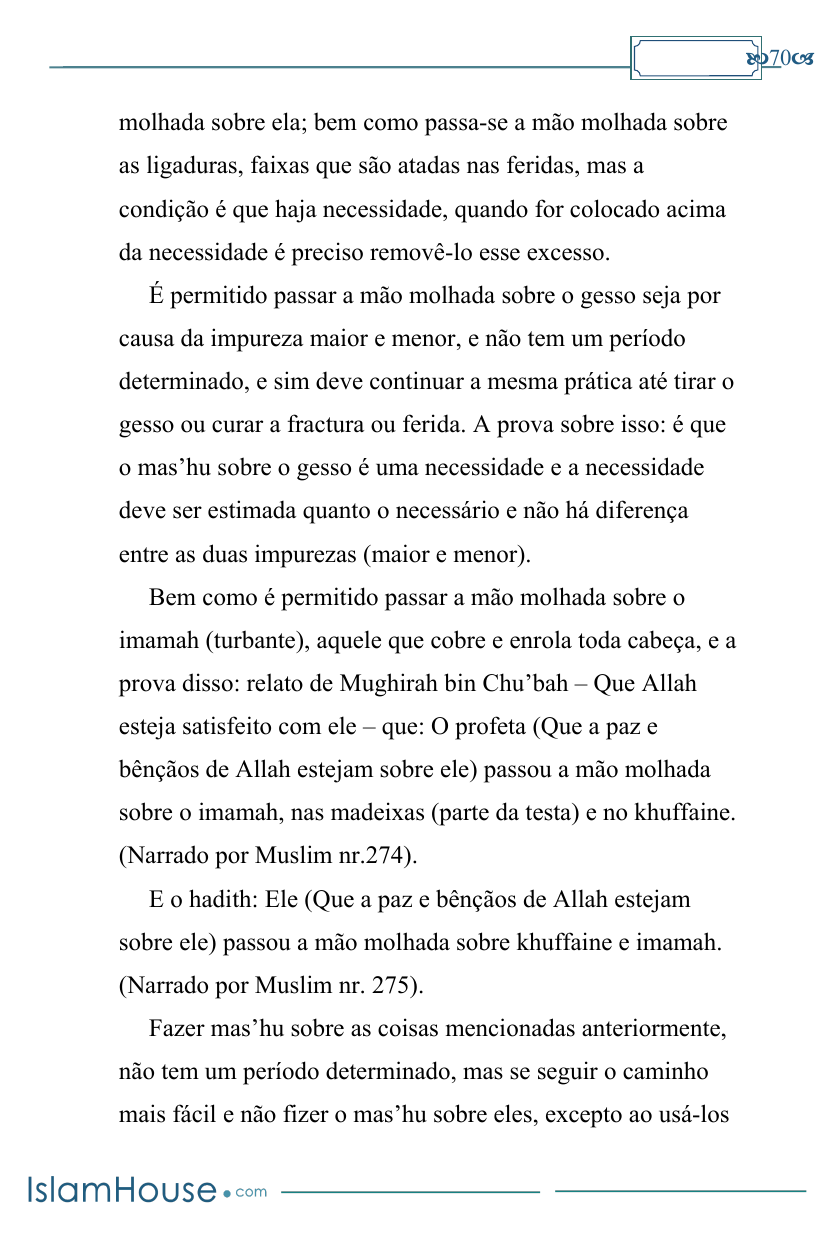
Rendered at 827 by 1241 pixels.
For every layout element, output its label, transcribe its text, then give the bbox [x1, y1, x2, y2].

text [119, 107, 738, 266]
picture [548, 1170, 807, 1208]
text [119, 1013, 738, 1128]
picture [20, 1171, 541, 1209]
text E o hadith: Ele (Que a paz e bênçãos de Allah estejam sobre ele) passou a mão molhada sobre khuffaine e imamah. (Narrado por Muslim nr. 275). [119, 884, 738, 999]
text É permitido passar a mão molhada sobre o gesso seja por causa da impureza maior e menor, e não tem um período determinado, e sim deve continuar a mesma prática até tirar o gesso ou curar a fractura ou ferida. A prova sobre isso: é que o mas’hu sobre o gesso é uma necessidade e a necessidade deve ser estimada quanto o necessário e não há diferença entre as duas impurezas (maior e menor). [119, 280, 738, 567]
text Bem como é permitido passar a mão molhada sobre o imamah (turbante), aquele que cobre e enrola toda cabeça, e a prova disso: relato de Mughirah bin Chu’bah – Que Allah esteja satisfeito com ele – que: O profeta (Que a paz e bênçãos de Allah estejam sobre ele) passou a mão molhada sobre o imamah, nas madeixas (parte da testa) e no khuffaine. (Narrado por Muslim nr.274). [119, 582, 738, 869]
